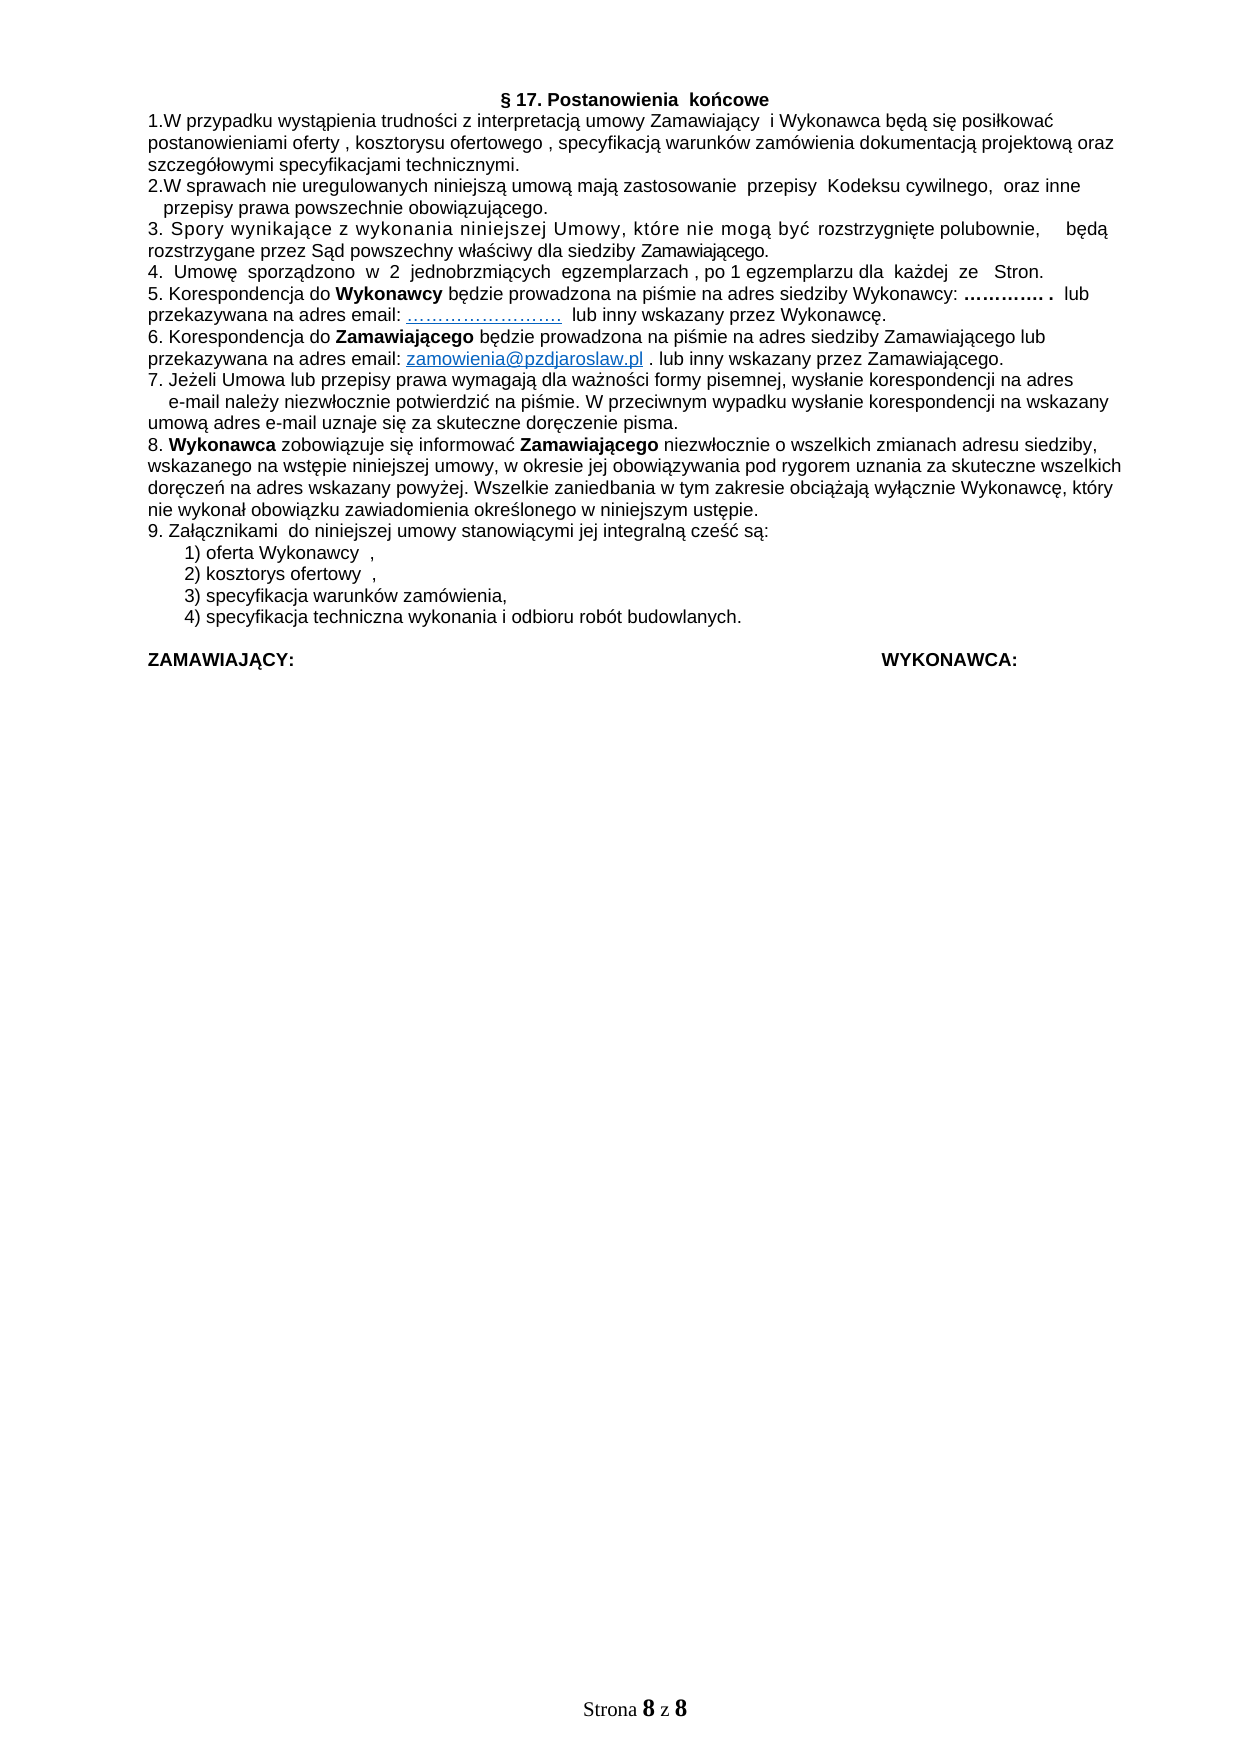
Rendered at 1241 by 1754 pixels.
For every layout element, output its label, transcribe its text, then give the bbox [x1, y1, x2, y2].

text 5. Korespondencja do Wykonawcy będzie prowadzona na piśmie na adres siedziby Wykonawcy: …………. . lub przekazywana na adres email: ……………………. lub inny wskazany przez Wykonawcę. [148, 283, 1122, 326]
text 6. Korespondencja do Zamawiającego będzie prowadzona na piśmie na adres siedziby Zamawiającego lub przekazywana na adres email: zamowienia@pzdjaroslaw.pl . lub inny wskazany przez Zamawiającego. [148, 326, 1122, 369]
text § 17. Postanowienia końcowe [148, 89, 1122, 110]
text 7. Jeżeli Umowa lub przepisy prawa wymagają dla ważności formy pisemnej, wysłanie korespondencji na adres [148, 369, 1122, 391]
text 4) specyfikacja techniczna wykonania i odbioru robót budowlanych. [148, 606, 1122, 628]
text 3. Spory wynikające z wykonania niniejszej Umowy, które nie mogą być rozstrzygnięte polubownie, będą rozstrzygane przez Sąd powszechny właściwy dla siedziby Zamawiającego. [148, 218, 1122, 261]
text 2) kosztorys ofertowy , [148, 563, 1122, 584]
text 3) specyfikacja warunków zamówienia, [148, 584, 1122, 606]
text 9. Załącznikami do niniejszej umowy stanowiącymi jej integralną cześć są: [148, 520, 1122, 541]
text 2.W sprawach nie uregulowanych niniejszą umową mają zastosowanie przepisy Kodeksu cywilnego, oraz inne [148, 175, 1122, 196]
text 1) oferta Wykonawcy , [148, 541, 1122, 563]
text ZAMAWIAJĄCY: WYKONAWCA: [148, 649, 1122, 671]
text nie wykonał obowiązku zawiadomienia określonego w niniejszym ustępie. [148, 498, 1122, 520]
text e-mail należy niezwłocznie potwierdzić na piśmie. W przeciwnym wypadku wysłanie korespondencji na wskazany umową adres e-mail uznaje się za skuteczne doręczenie pisma. [148, 391, 1122, 434]
text przepisy prawa powszechnie obowiązującego. [148, 196, 1122, 218]
text 1.W przypadku wystąpienia trudności z interpretacją umowy Zamawiający i Wykonawca będą się posiłkować postanowieniami oferty , kosztorysu ofertowego , specyfikacją warunków zamówienia dokumentacją projektową oraz szczegółowymi specyfikacjami technicznymi. [148, 110, 1122, 175]
text 4. Umowę sporządzono w 2 jednobrzmiących egzemplarzach , po 1 egzemplarzu dla każdej ze Stron. [148, 261, 1122, 283]
text 8. Wykonawca zobowiązuje się informować Zamawiającego niezwłocznie o wszelkich zmianach adresu siedziby, wskazanego na wstępie niniejszej umowy, w okresie jej obowiązywania pod rygorem uznania za skuteczne wszelkich doręczeń na adres wskazany powyżej. Wszelkie zaniedbania w tym zakresie obciążają wyłącznie Wykonawcę, który [148, 434, 1122, 498]
